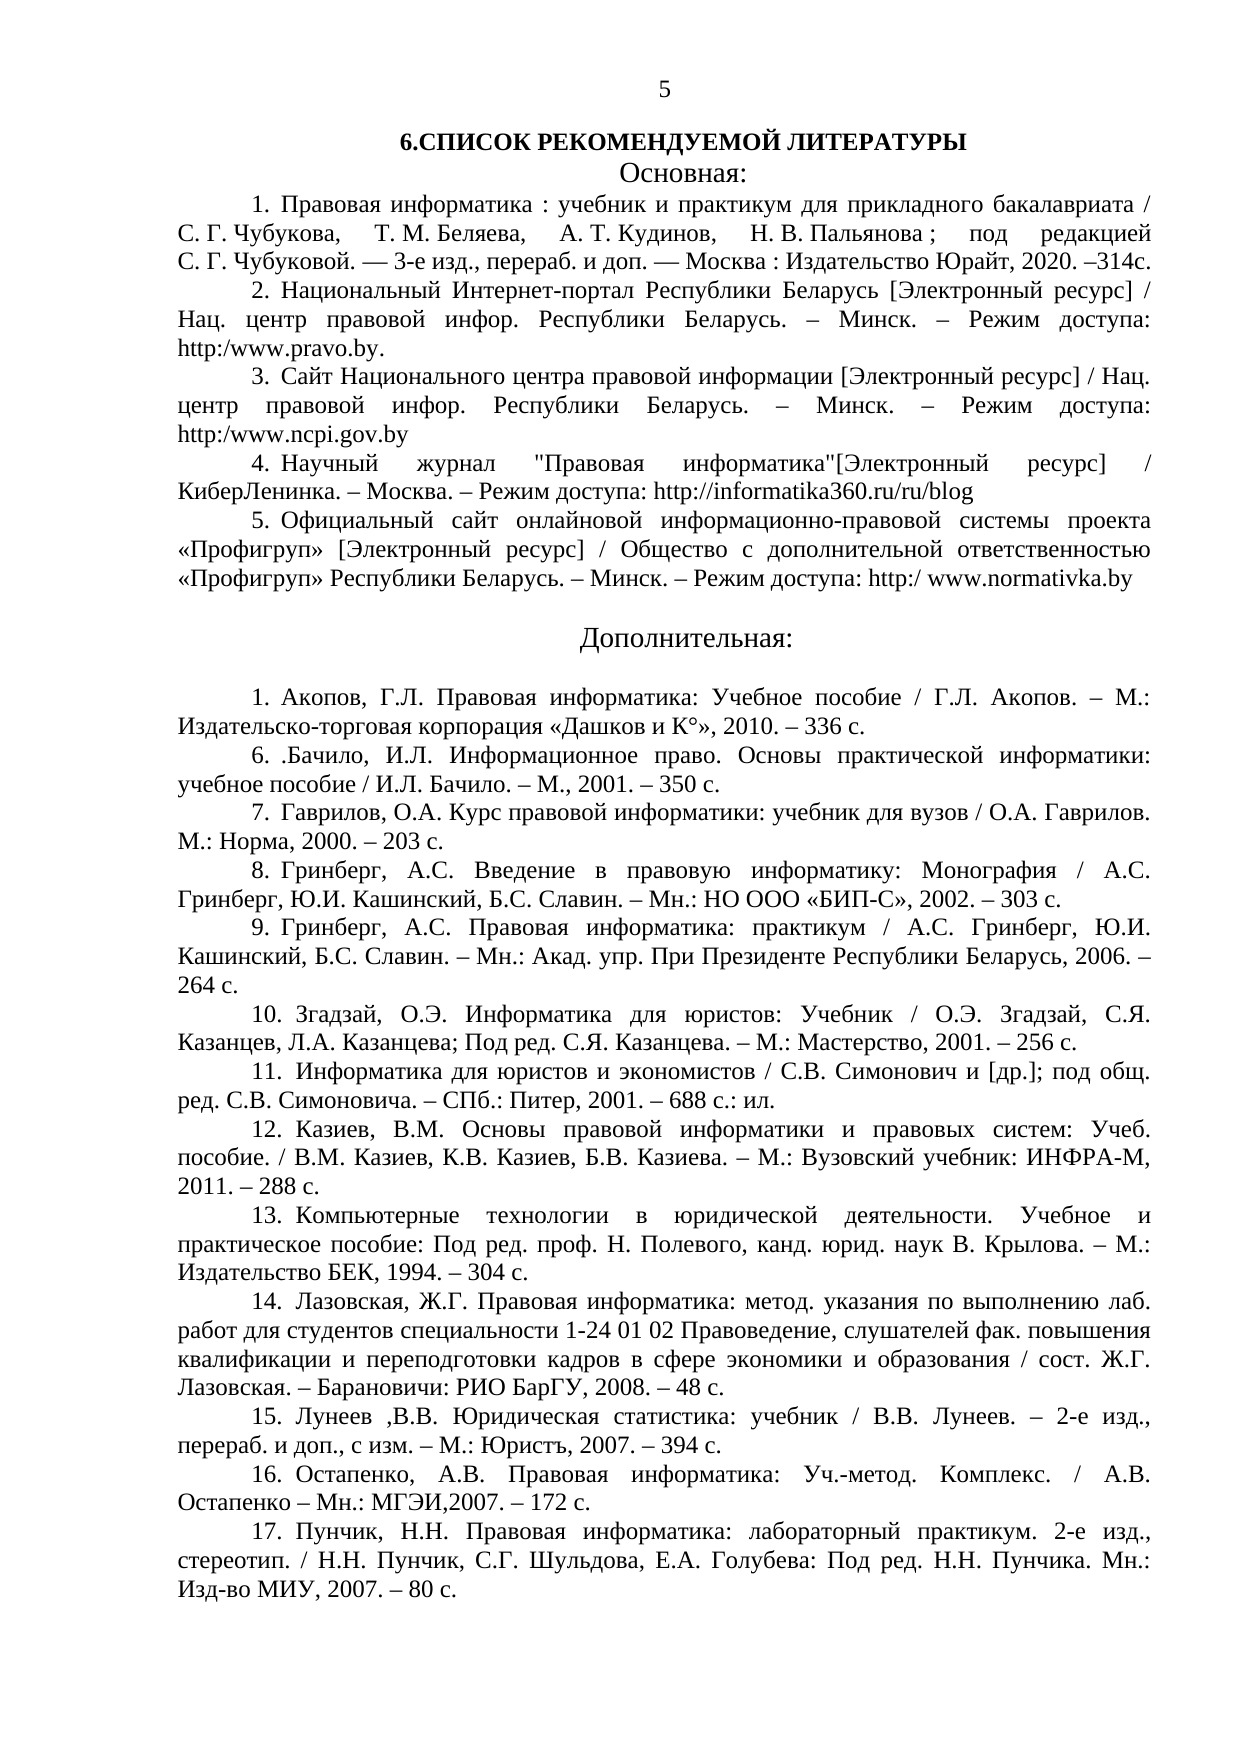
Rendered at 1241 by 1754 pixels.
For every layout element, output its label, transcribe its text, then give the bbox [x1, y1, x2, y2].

list Сайт Национального центра правовой информации [Электронный ресурс] / Нац. центр правовой инфор. Республики Беларусь. – Минск. – Режим доступа: http:/www.ncpi.gov.by [177, 361, 1152, 448]
list Официальный сайт онлайновой информационно-правовой системы проекта «Профигруп» [Электронный ресурс] / Общество с дополнительной ответственностью «Профигруп» Республики Беларусь. – Минск. – Режим доступа: http:/ www.normativka.by [177, 505, 1152, 591]
list Акопов, Г.Л. Правовая информатика: Учебное пособие / Г.Л. Акопов. – М.: Издательско-торговая корпорация «Дашков и К°», 2010. – 336 с. [177, 682, 1152, 740]
list Информатика для юристов и экономистов / С.В. Симонович и [др.]; под общ. ред. С.В. Симоновича. – СПб.: Питер, 2001. – 688 с.: ил. [177, 1056, 1152, 1114]
list Лазовская, Ж.Г. Правовая информатика: метод. указания по выполнению лаб. работ для студентов специальности 1-24 01 02 Правоведение, слушателей фак. повышения квалификации и переподготовки кадров в сфере экономики и образования / сост. Ж.Г. Лазовская. – Барановичи: РИО БарГУ, 2008. – 48 с. [177, 1286, 1152, 1401]
list Гринберг, А.С. Правовая информатика: практикум / А.С. Гринберг, Ю.И. Кашинский, Б.С. Славин. – Мн.: Акад. упр. При Президенте Республики Беларусь, 2006. – 264 с. [177, 912, 1152, 999]
text Основная: [215, 155, 1152, 189]
list Остапенко, А.В. Правовая информатика: Уч.-метод. Комплекс. / А.В. Остапенко – Мн.: МГЭИ,2007. – 172 с. [177, 1459, 1152, 1516]
list Научный журнал "Правовая информатика"[Электронный ресурс] / КиберЛенинка. – Москва. – Режим доступа: http://informatika360.ru/ru/blog [177, 448, 1152, 505]
text 6.СПИСОК РЕКОМЕНДУЕМОЙ ЛИТЕРАТУРЫ [215, 127, 1152, 155]
list Правовая информатика : учебник и практикум для прикладного бакалавриата / С. Г. Чубукова, Т. М. Беляева, А. Т. Кудинов, Н. В. Пальянова ; под редакцией С. Г. Чубуковой. — 3-е изд., перераб. и доп. — Москва : Издательство Юрайт, 2020. –314с. [177, 189, 1152, 275]
list Компьютерные технологии в юридической деятельности. Учебное и практическое пособие: Под ред. проф. Н. Полевого, канд. юрид. наук В. Крылова. – М.: Издательство БЕК, 1994. – 304 с. [177, 1200, 1152, 1286]
text Дополнительная: [222, 620, 1152, 654]
list Казиев, В.М. Основы правовой информатики и правовых систем: Учеб. пособие. / В.М. Казиев, К.В. Казиев, Б.В. Казиева. – М.: Вузовский учебник: ИНФРА-М, 2011. – 288 с. [177, 1114, 1152, 1200]
list Згадзай, О.Э. Информатика для юристов: Учебник / О.Э. Згадзай, С.Я. Казанцев, Л.А. Казанцева; Под ред. С.Я. Казанцева. – М.: Мастерство, 2001. – 256 с. [177, 999, 1152, 1056]
list Национальный Интернет-портал Республики Беларусь [Электронный ресурс] / Нац. центр правовой инфор. Республики Беларусь. – Минск. – Режим доступа: http:/www.pravo.by. [177, 275, 1152, 361]
list Пунчик, Н.Н. Правовая информатика: лабораторный практикум. 2-е изд., стереотип. / Н.Н. Пунчик, С.Г. Шульдова, Е.А. Голубева: Под ред. Н.Н. Пунчика. Мн.: Изд-во МИУ, 2007. – 80 с. [177, 1516, 1152, 1602]
list Гринберг, А.С. Введение в правовую информатику: Монография / А.С. Гринберг, Ю.И. Кашинский, Б.С. Славин. – Мн.: НО ООО «БИП-С», 2002. – 303 с. [177, 855, 1152, 912]
list Лунеев ,В.В. Юридическая статистика: учебник / В.В. Лунеев. – 2-е изд., перераб. и доп., с изм. – М.: Юристъ, 2007. – 394 с. [177, 1401, 1152, 1459]
list .Бачило, И.Л. Информационное право. Основы практической информатики: учебное пособие / И.Л. Бачило. – М., 2001. – 350 с. [177, 740, 1152, 797]
list Гаврилов, О.А. Курс правовой информатики: учебник для вузов / О.А. Гаврилов. М.: Норма, 2000. – 203 с. [177, 797, 1152, 855]
